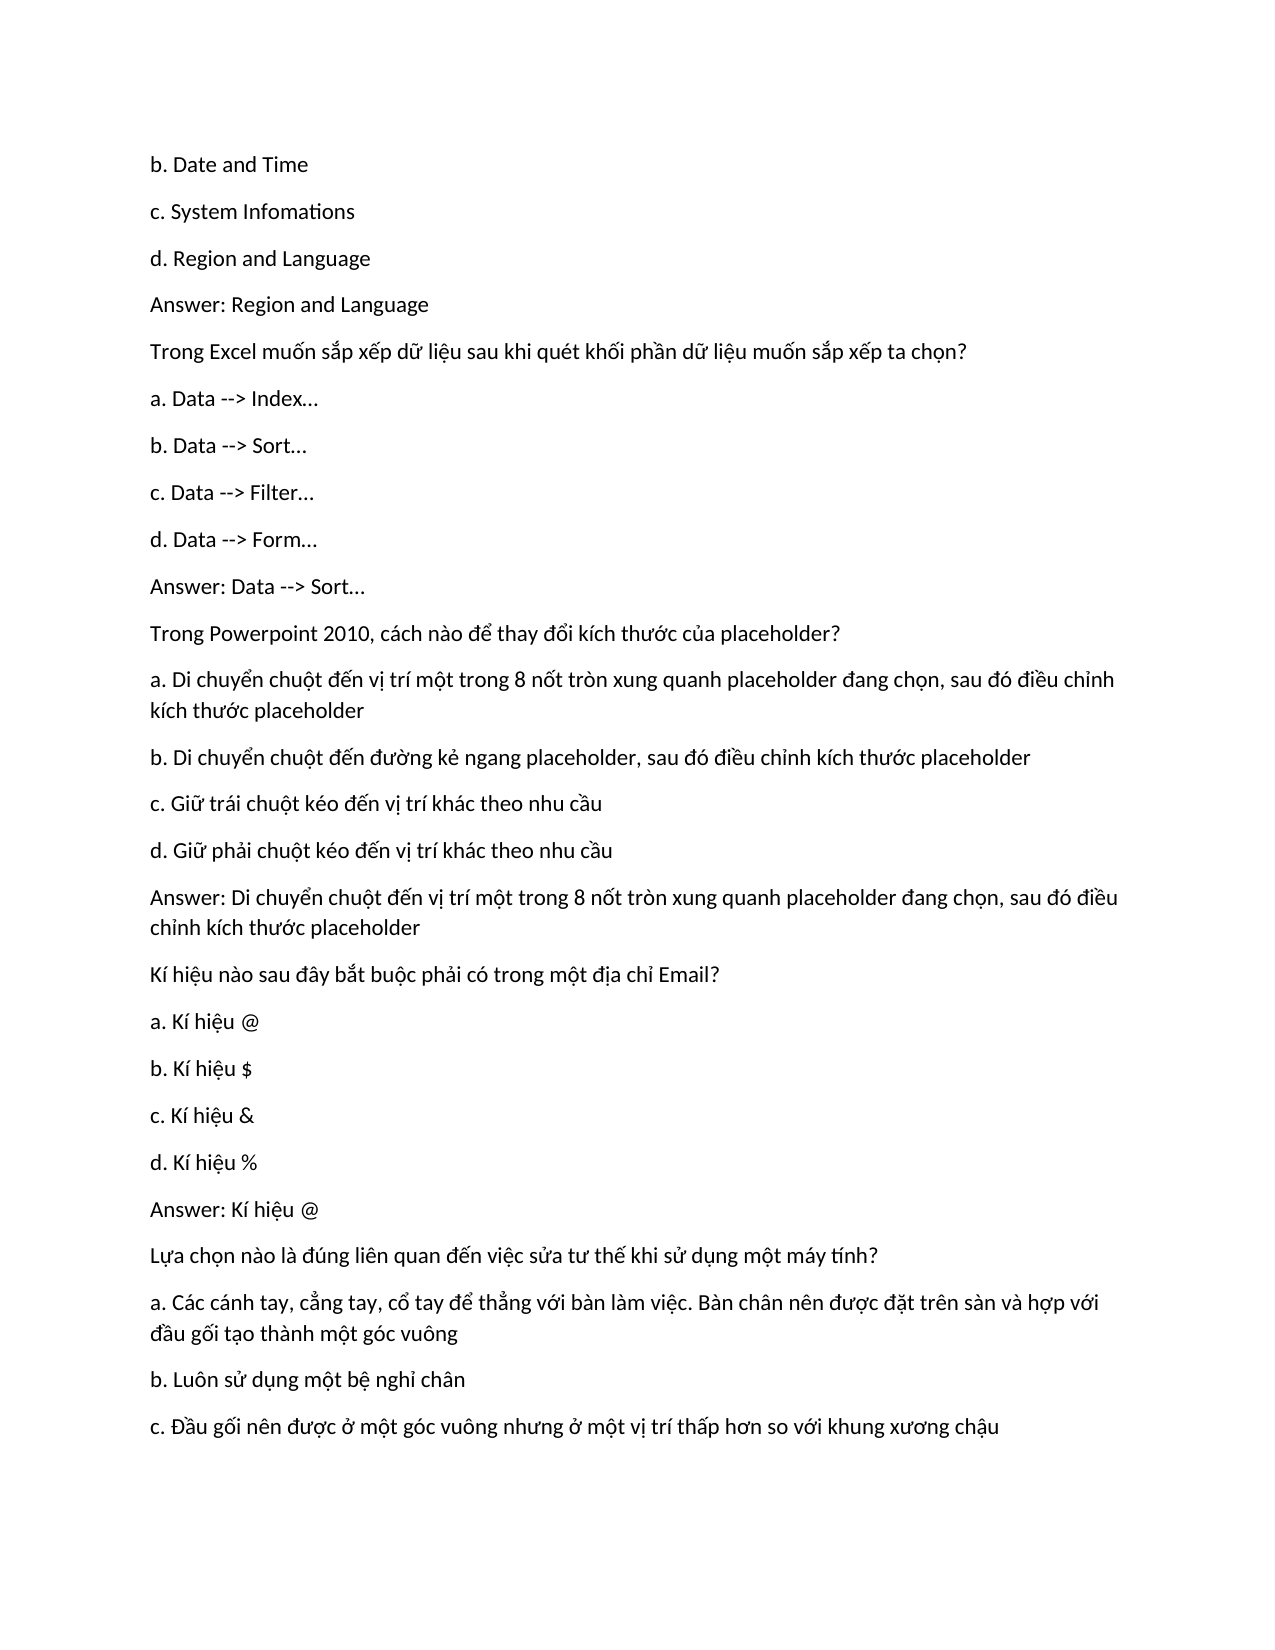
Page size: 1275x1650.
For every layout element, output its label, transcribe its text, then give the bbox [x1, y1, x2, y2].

text Answer: Data --> Sort… [150, 572, 1125, 600]
text a. Kí hiệu @ [150, 1007, 1125, 1035]
text c. Kí hiệu & [150, 1101, 1125, 1129]
text Trong Excel muốn sắp xếp dữ liệu sau khi quét khối phần dữ liệu muốn sắp xếp ta chọn? [150, 337, 1125, 366]
text Lựa chọn nào là đúng liên quan đến việc sửa tư thế khi sử dụng một máy tính? [150, 1242, 1125, 1270]
text a. Data --> Index… [150, 384, 1125, 412]
text Trong Powerpoint 2010, cách nào để thay đổi kích thước của placeholder? [150, 619, 1125, 647]
text a. Di chuyển chuột đến vị trí một trong 8 nốt tròn xung quanh placeholder đang chọn, sau đó điều chỉnh kích thước placeholder [150, 666, 1125, 724]
text b. Date and Time [150, 150, 1125, 178]
text Kí hiệu nào sau đây bắt buộc phải có trong một địa chỉ Email? [150, 960, 1125, 988]
text Answer: Di chuyển chuột đến vị trí một trong 8 nốt tròn xung quanh placeholder đang chọn, sau đó điều chỉnh kích thước placeholder [150, 883, 1125, 942]
text c. System Infomations [150, 197, 1125, 225]
text c. Data --> Filter… [150, 478, 1125, 506]
text d. Data --> Form… [150, 525, 1125, 553]
text d. Giữ phải chuột kéo đến vị trí khác theo nhu cầu [150, 836, 1125, 864]
text b. Kí hiệu $ [150, 1054, 1125, 1082]
text d. Region and Language [150, 244, 1125, 272]
text b. Di chuyển chuột đến đường kẻ ngang placeholder, sau đó điều chỉnh kích thước placeholder [150, 743, 1125, 771]
text Answer: Region and Language [150, 291, 1125, 319]
text d. Kí hiệu % [150, 1148, 1125, 1176]
text b. Luôn sử dụng một bệ nghỉ chân [150, 1366, 1125, 1394]
text c. Đầu gối nên được ở một góc vuông nhưng ở một vị trí thấp hơn so với khung xương chậu [150, 1412, 1125, 1441]
text a. Các cánh tay, cẳng tay, cổ tay để thẳng với bàn làm việc. Bàn chân nên được đặt trên sàn và hợp với đầu gối tạo thành một góc vuông [150, 1288, 1125, 1347]
text c. Giữ trái chuột kéo đến vị trí khác theo nhu cầu [150, 789, 1125, 818]
text b. Data --> Sort… [150, 431, 1125, 459]
text Answer: Kí hiệu @ [150, 1195, 1125, 1223]
